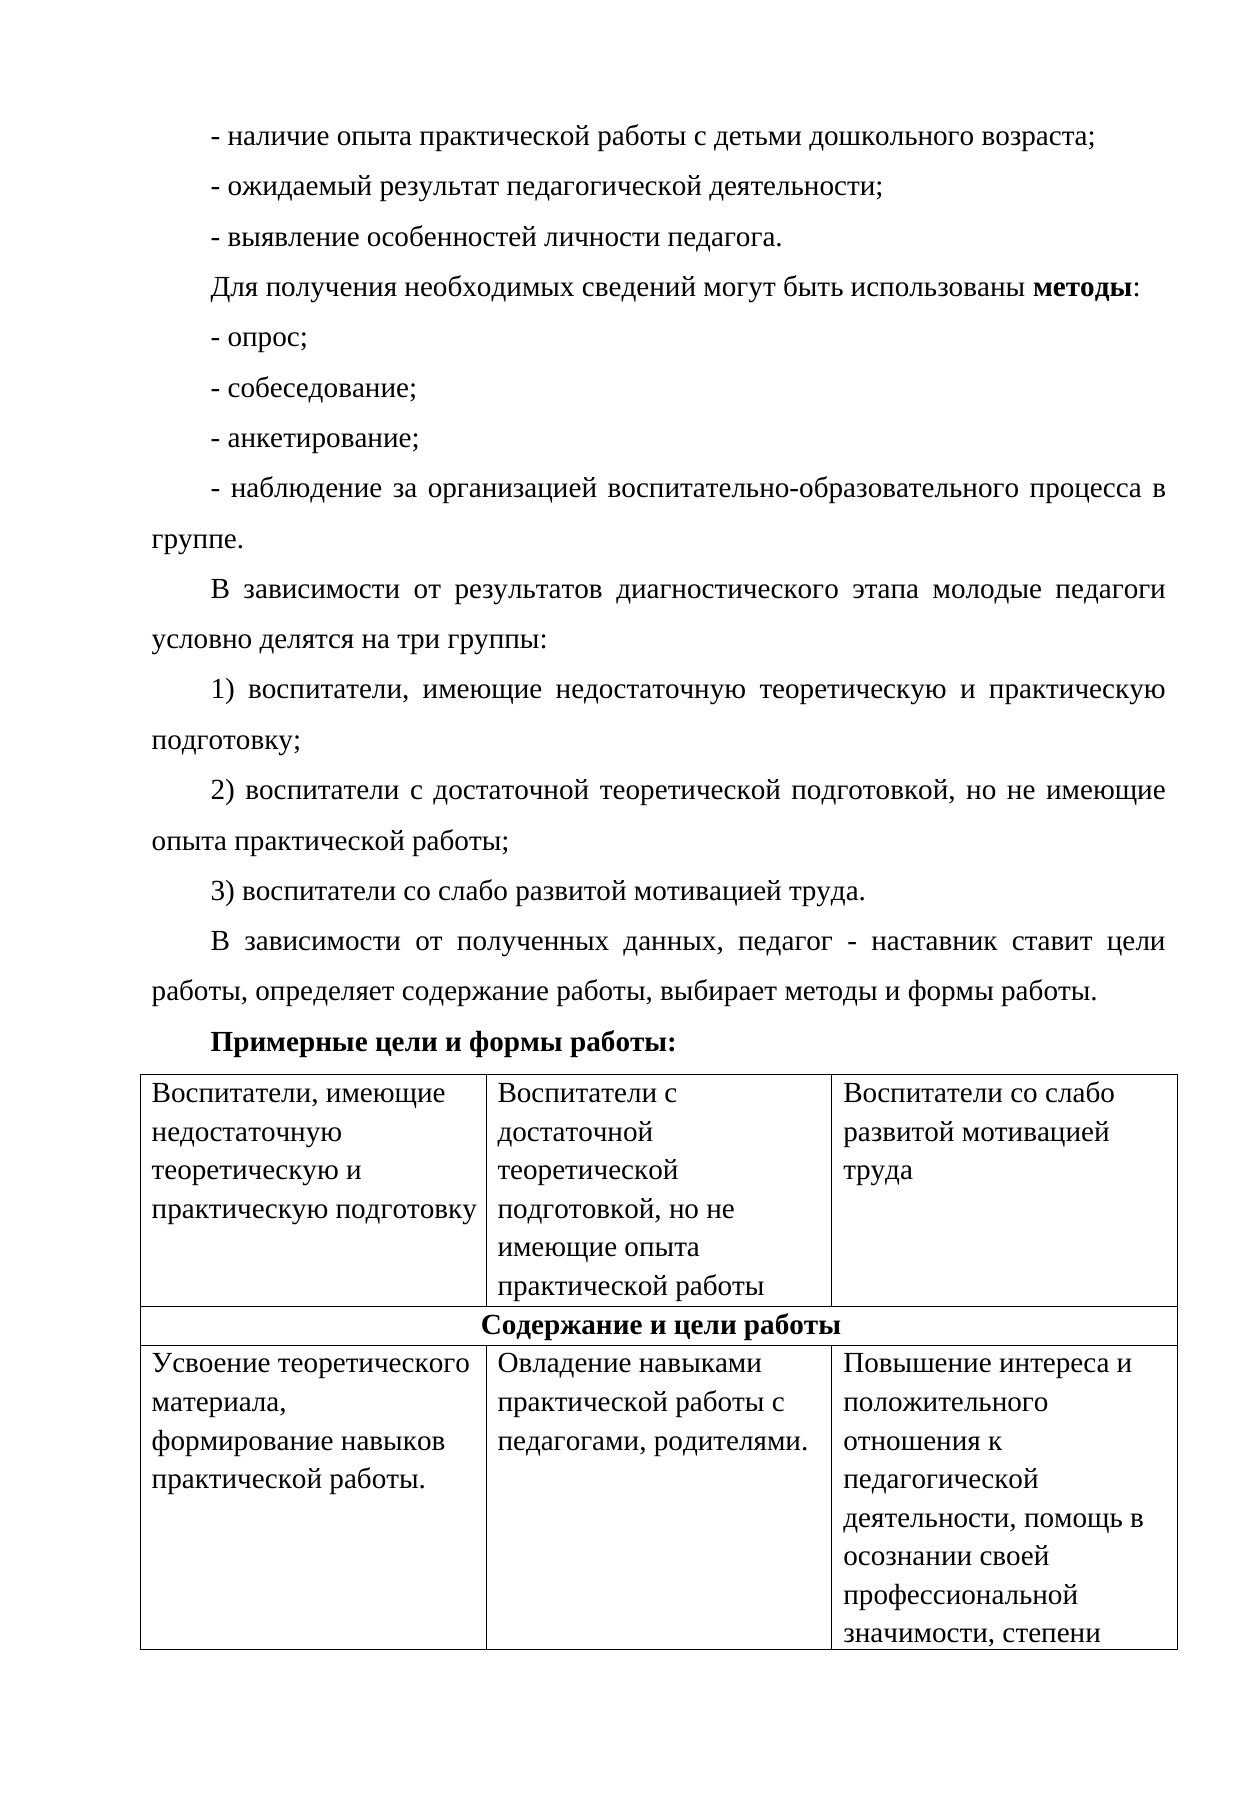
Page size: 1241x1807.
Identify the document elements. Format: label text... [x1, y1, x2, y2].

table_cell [141, 1346, 486, 1649]
text - опрос; [151, 319, 1167, 353]
text 2) воспитатели с достаточной теоретической подготовкой, но не имеющие опыта практической работы; [151, 772, 1167, 856]
text - ожидаемый результат педагогической деятельности; [151, 168, 1170, 202]
table_header Воспитатели со слабо развитой мотивацией труда [832, 1075, 1177, 1306]
text - анкетирование; [151, 420, 1167, 454]
text 3) воспитатели со слабо развитой мотивацией труда. [151, 873, 1167, 906]
text - выявление особенностей личности педагога. [151, 219, 1170, 252]
text 1) воспитатели, имеющие недостаточную теоретическую и практическую подготовку; [151, 672, 1167, 756]
text - наличие опыта практической работы с детьми дошкольного возраста; [151, 118, 1170, 152]
text В зависимости от результатов диагностического этапа молодые педагоги условно делятся на три группы: [151, 571, 1167, 655]
text - собеседование; [151, 370, 1167, 403]
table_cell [832, 1346, 1177, 1649]
text - наблюдение за организацией воспитательно-образовательного процесса в группе. [151, 470, 1167, 554]
text В зависимости от полученных данных, педагог - наставник ставит цели работы, определяет содержание работы, выбирает методы и формы работы. [151, 923, 1167, 1007]
text Для получения необходимых сведений могут быть использованы методы: [151, 269, 1167, 303]
table_header Воспитатели с достаточной теоретической подготовкой, но не имеющие опыта практической работы [487, 1075, 831, 1306]
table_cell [487, 1346, 831, 1649]
table_header Воспитатели, имеющие недостаточную теоретическую и практическую подготовку [141, 1075, 486, 1306]
table_cell Содержание и цели работы [141, 1307, 1177, 1344]
text Примерные цели и формы работы: [151, 1024, 1170, 1057]
